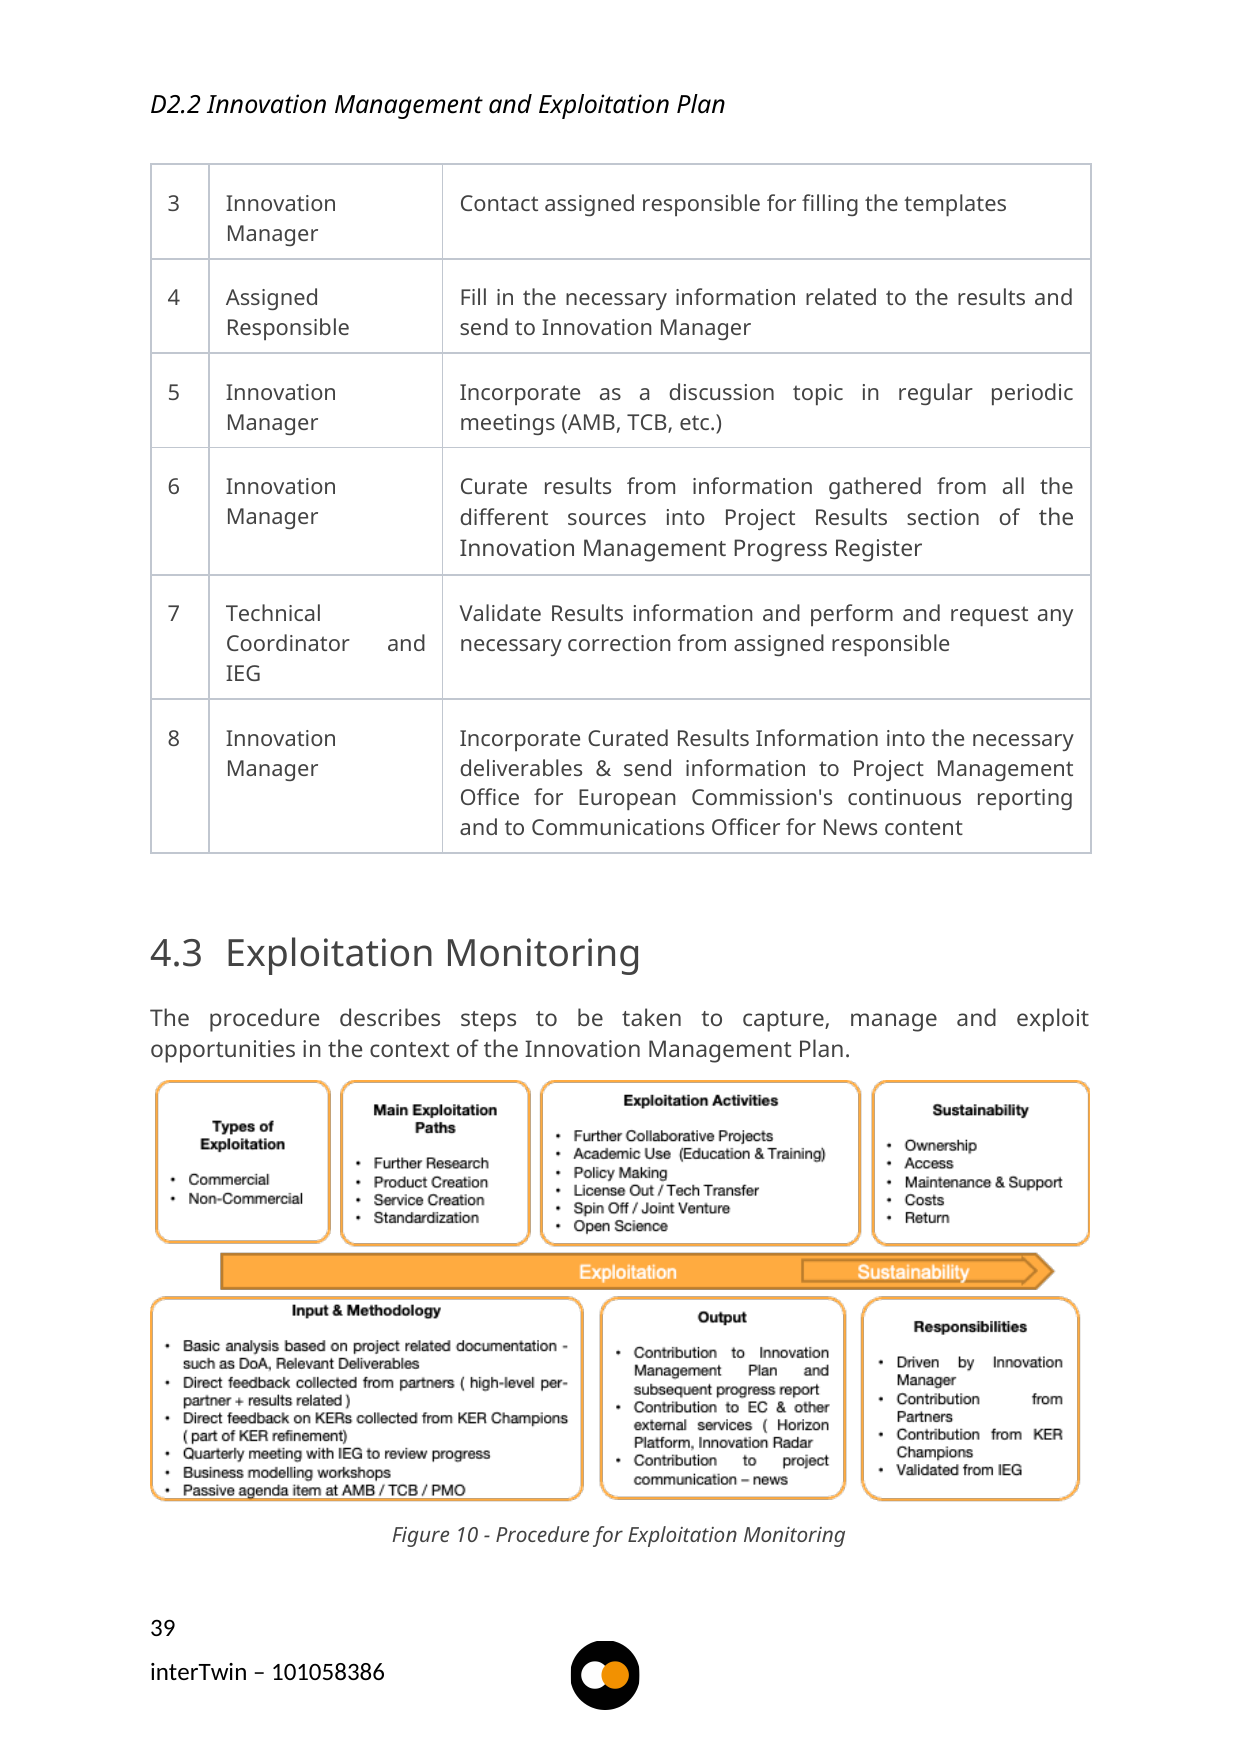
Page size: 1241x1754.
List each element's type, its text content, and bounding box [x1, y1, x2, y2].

picture [570, 1641, 640, 1710]
table_cell Incorporate Curated Results Information into the necessary deliverables & send information to Project Management Office for European Commission's continuous reporting and to Communications Officer for News content [443, 700, 1090, 852]
table_cell 8 [152, 700, 208, 852]
picture [150, 1080, 1090, 1508]
table_cell Technical Coordinator and IEG [210, 576, 442, 698]
table_cell Assigned Responsible [210, 260, 442, 352]
table_cell 5 [152, 354, 208, 447]
table_cell Innovation Manager [210, 165, 442, 258]
subtitle Exploitation Monitoring [150, 926, 1090, 977]
table_cell Incorporate as a discussion topic in regular periodic meetings (AMB, TCB, etc.) [443, 354, 1090, 447]
table_cell Innovation Manager [210, 354, 442, 447]
table_cell 4 [152, 260, 208, 352]
table_cell Contact assigned responsible for filling the templates [443, 165, 1090, 258]
table_cell Curate results from information gathered from all the different sources into Project Results section of the Innovation Management Progress Register [443, 448, 1090, 574]
text The procedure describes steps to be taken to capture, manage and exploit opportunities in the context of the Innovation Management Plan. [150, 1002, 1090, 1064]
table_cell Innovation Manager [210, 448, 442, 574]
text Figure 10 - Procedure for Exploitation Monitoring [150, 1520, 1090, 1548]
table_cell 7 [152, 576, 208, 698]
table_cell 3 [152, 165, 208, 258]
table_cell Fill in the necessary information related to the results and send to Innovation Manager [443, 260, 1090, 352]
table_cell Innovation Manager [210, 700, 442, 852]
table_cell 6 [152, 448, 208, 574]
table_cell Validate Results information and perform and request any necessary correction from assigned responsible [443, 576, 1090, 698]
